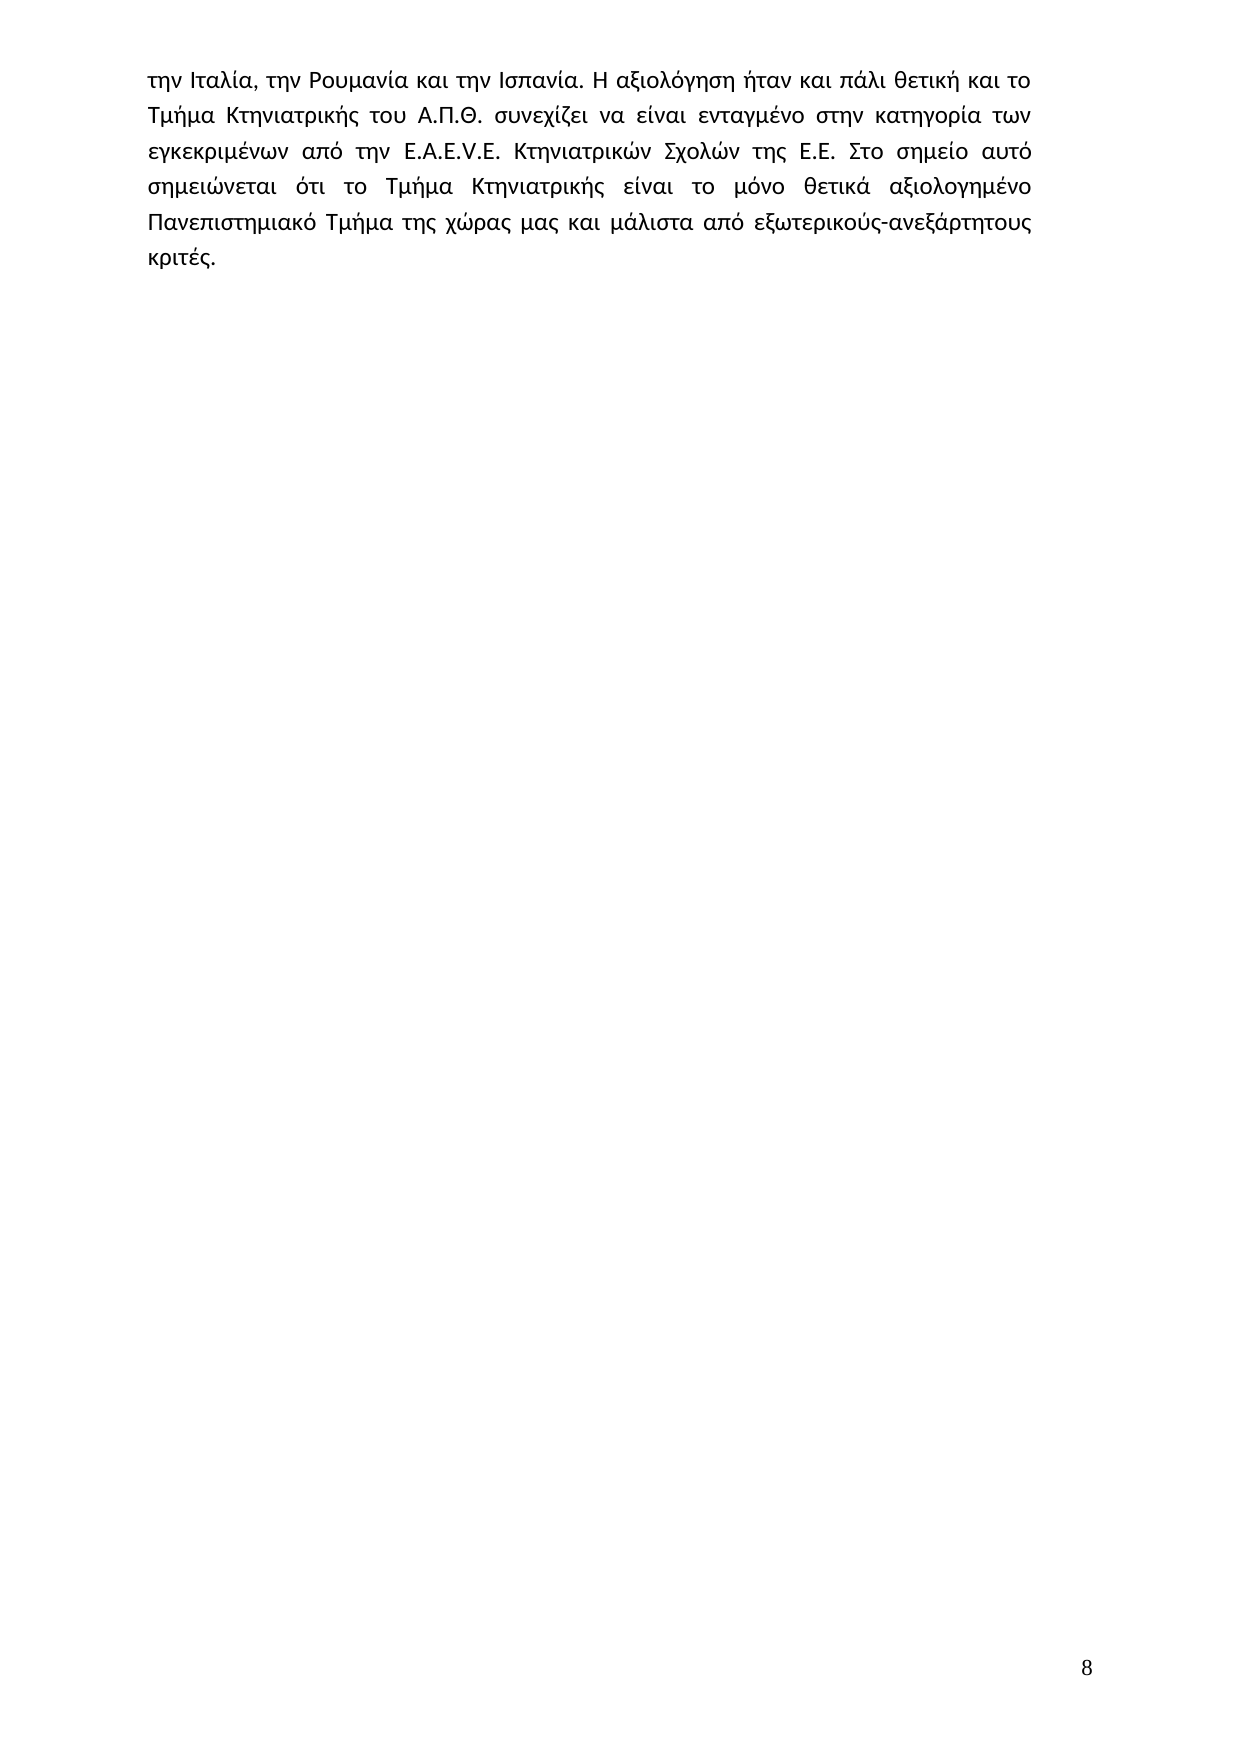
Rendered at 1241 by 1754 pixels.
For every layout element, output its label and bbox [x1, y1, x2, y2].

text [148, 59, 1033, 272]
